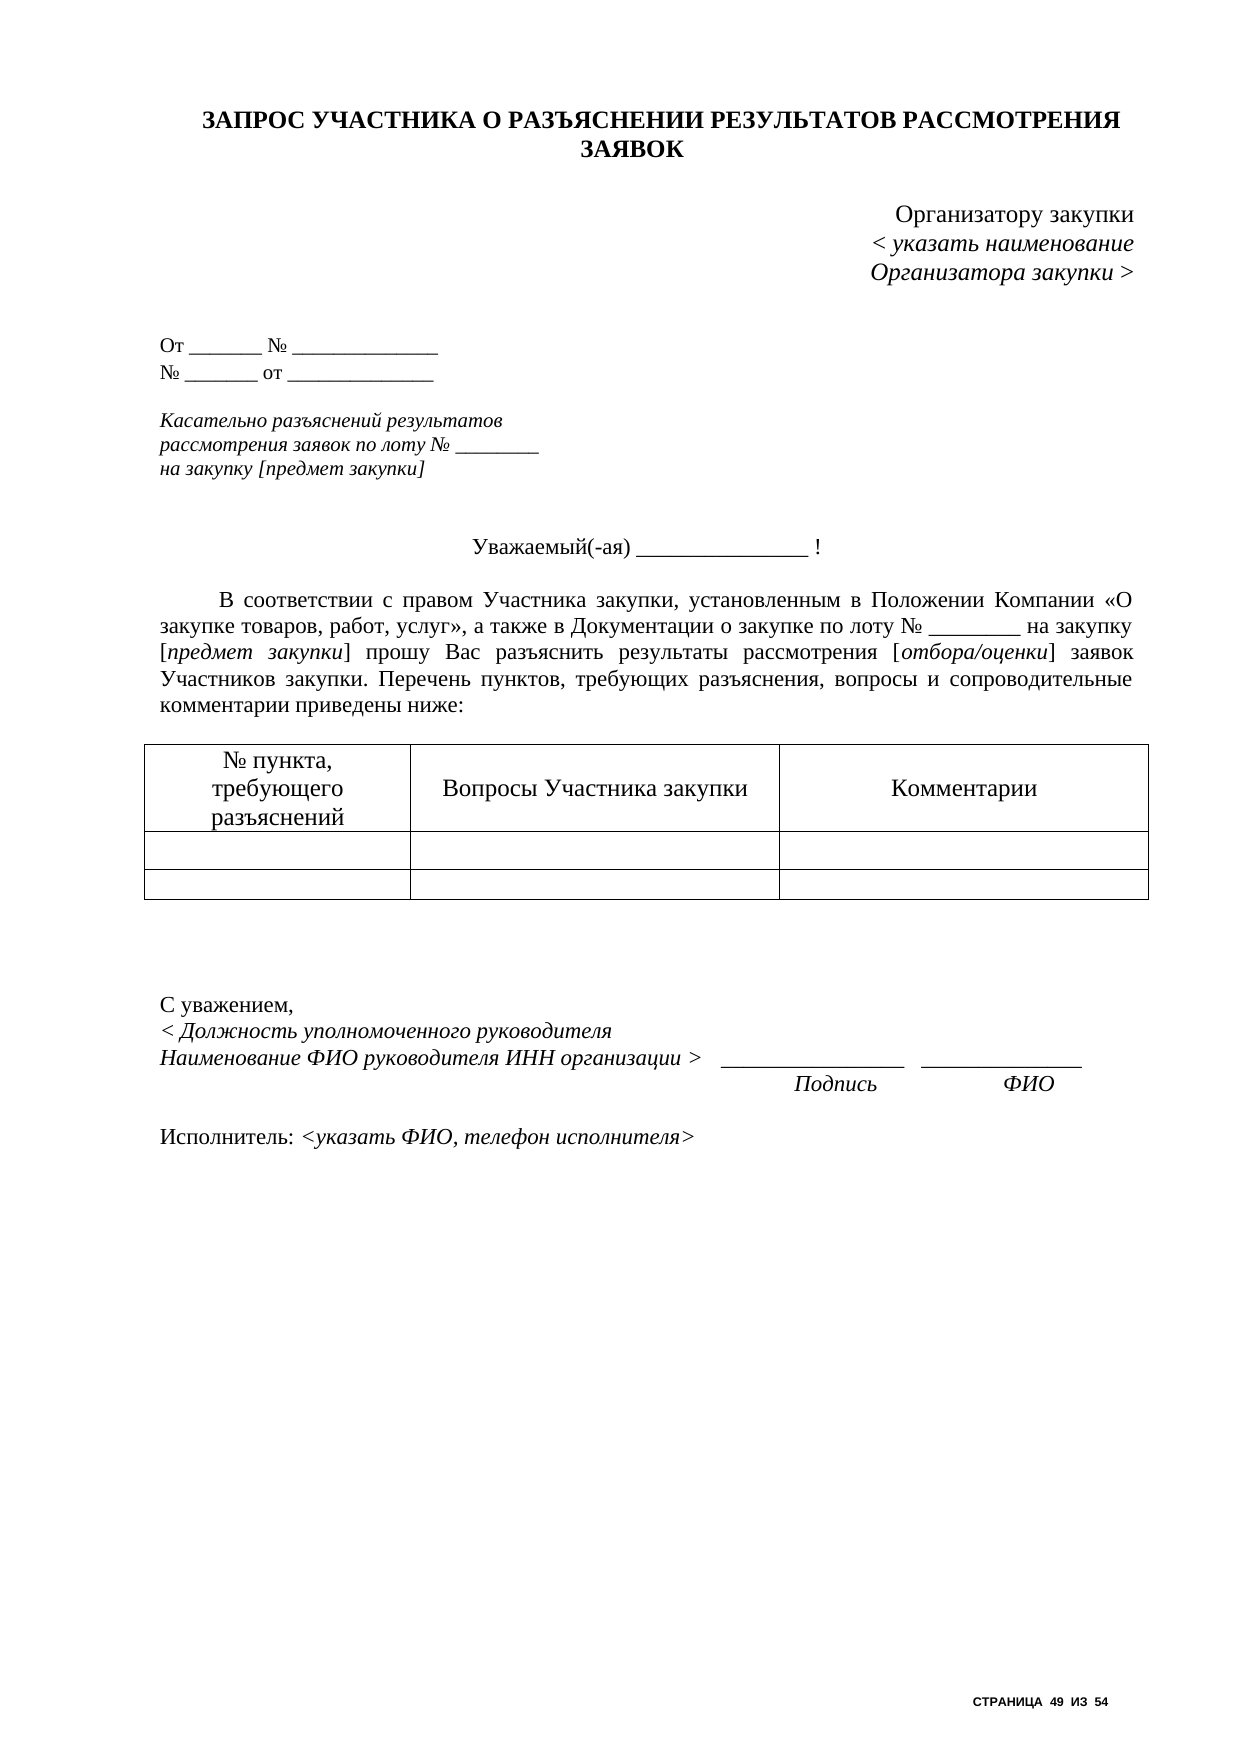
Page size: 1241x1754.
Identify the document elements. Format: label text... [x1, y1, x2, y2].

table_header № пункта, требующего разъяснений [145, 745, 410, 831]
list В соответствии с правом Участника закупки, установленным в Положении Компании «О закупке товаров, работ, услуг», а также в Документации о закупке по лоту № ________ на закупку [предмет закупки] прошу Вас разъяснить результаты рассмотрения [отбора/оценки] заявок Участников закупки. Перечень пунктов, требующих разъяснения, вопросы и сопроводительные комментарии приведены ниже: [159, 586, 1134, 717]
list Подпись ФИО [159, 1070, 1134, 1096]
list Исполнитель: <указать ФИО, телефон исполнителя> [159, 1123, 1134, 1149]
list на закупку [предмет закупки] [159, 456, 1134, 480]
list № _______ от ______________ [159, 360, 1134, 384]
table_cell [780, 870, 1148, 898]
list Касательно разъяснений результатов [159, 408, 1134, 432]
table_cell [411, 832, 779, 869]
list Наименование ФИО руководителя ИНН организации > ________________ ______________ [159, 1044, 1134, 1070]
table_cell [145, 832, 410, 869]
table_cell [411, 870, 779, 898]
text < указать наименование [130, 228, 1134, 257]
text Запрос Участника о разъяснении результатов рассмотрения заявок [130, 106, 1134, 163]
text Организатора закупки > [130, 257, 1134, 286]
list От _______ № ______________ [159, 322, 1134, 360]
list С уважением, [159, 991, 1134, 1017]
table_header Комментарии [780, 745, 1148, 831]
table_cell [145, 870, 410, 898]
list < Должность уполномоченного руководителя [159, 1017, 1134, 1044]
list Уважаемый(-ая) _______________ ! [159, 533, 1134, 559]
table_cell [780, 832, 1148, 869]
text Организатору закупки [130, 199, 1134, 228]
table_header Вопросы Участника закупки [411, 745, 779, 831]
list рассмотрения заявок по лоту № ________ [159, 432, 1134, 456]
